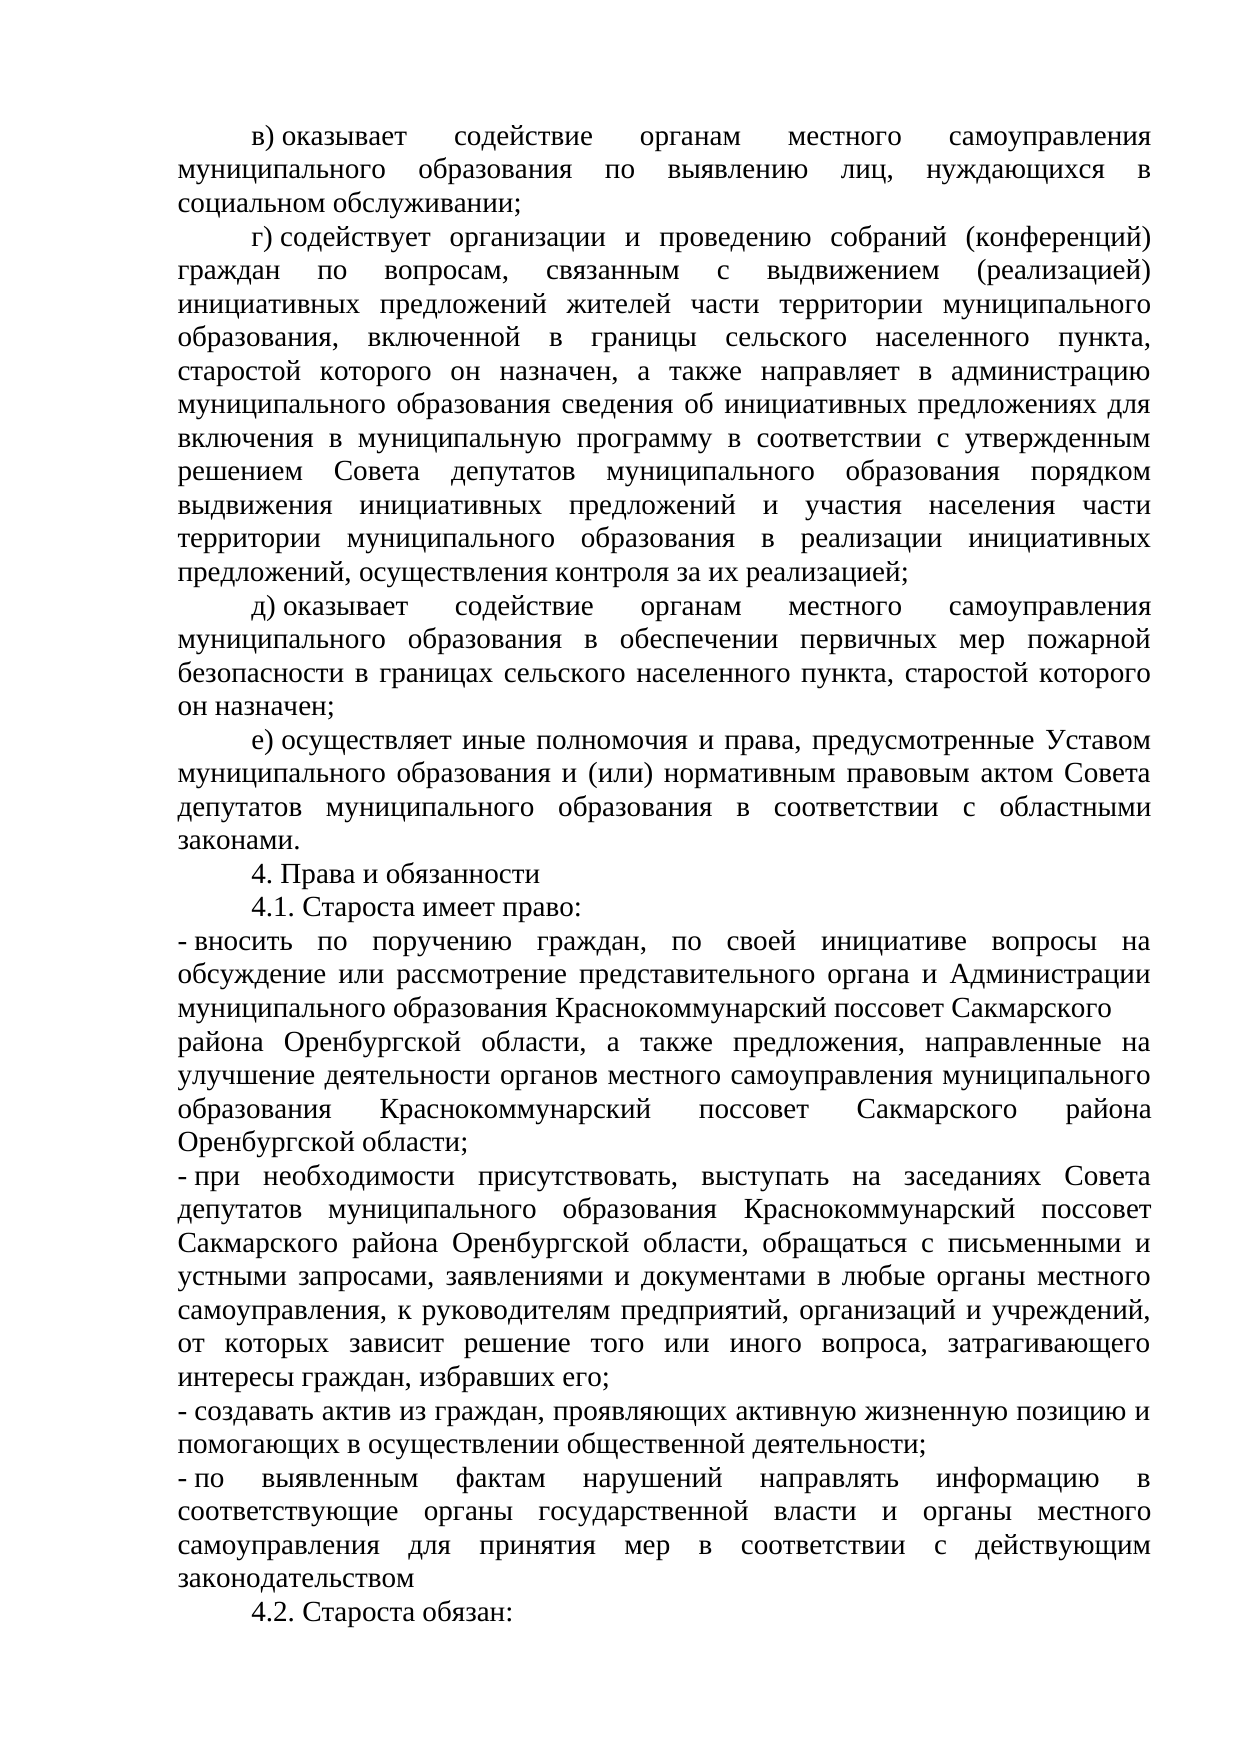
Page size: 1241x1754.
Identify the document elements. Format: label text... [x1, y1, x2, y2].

text 4.2. Староста обязан: [177, 1594, 1152, 1627]
text района Оренбургской области, а также предложения, направленные на улучшение деятельности органов местного самоуправления муниципального образования Краснокоммунарский поссовет Сакмарского района Оренбургской области; [177, 1024, 1152, 1158]
text 4.1. Староста имеет право: [177, 889, 1152, 923]
text д) оказывает содействие органам местного самоуправления муниципального образования в обеспечении первичных мер пожарной безопасности в границах сельского населенного пункта, старостой которого он назначен; [177, 588, 1152, 722]
text г) содействует организации и проведению собраний (конференций) граждан по вопросам, связанным с выдвижением (реализацией) инициативных предложений жителей части территории муниципального образования, включенной в границы сельского населенного пункта, старостой которого он назначен, а также направляет в администрацию муниципального образования сведения об инициативных предложениях для включения в муниципальную программу в соответствии с утвержденным решением Совета депутатов муниципального образования порядком выдвижения инициативных предложений и участия населения части территории муниципального образования в реализации инициативных предложений, осуществления контроля за их реализацией; [177, 219, 1152, 588]
text 4. Права и обязанности [177, 856, 1152, 889]
text - вносить по поручению граждан, по своей инициативе вопросы на обсуждение или рассмотрение представительного органа и Администрации муниципального образования Краснокоммунарский поссовет Сакмарского [177, 923, 1152, 1024]
text - при необходимости присутствовать, выступать на заседаниях Совета депутатов муниципального образования Краснокоммунарский поссовет Сакмарского района Оренбургской области, обращаться с письменными и устными запросами, заявлениями и документами в любые органы местного самоуправления, к руководителям предприятий, организаций и учреждений, от которых зависит решение того или иного вопроса, затрагивающего интересы граждан, избравших его; [177, 1158, 1152, 1393]
text е) осуществляет иные полномочия и права, предусмотренные Уставом муниципального образования и (или) нормативным правовым актом Совета депутатов муниципального образования в соответствии с областными законами. [177, 722, 1152, 856]
text в) оказывает содействие органам местного самоуправления муниципального образования по выявлению лиц, нуждающихся в социальном обслуживании; [177, 118, 1152, 219]
text - создавать актив из граждан, проявляющих активную жизненную позицию и помогающих в осуществлении общественной деятельности; [177, 1393, 1152, 1460]
text - по выявленным фактам нарушений направлять информацию в соответствующие органы государственной власти и органы местного самоуправления для принятия мер в соответствии с действующим законодательством [177, 1460, 1152, 1594]
